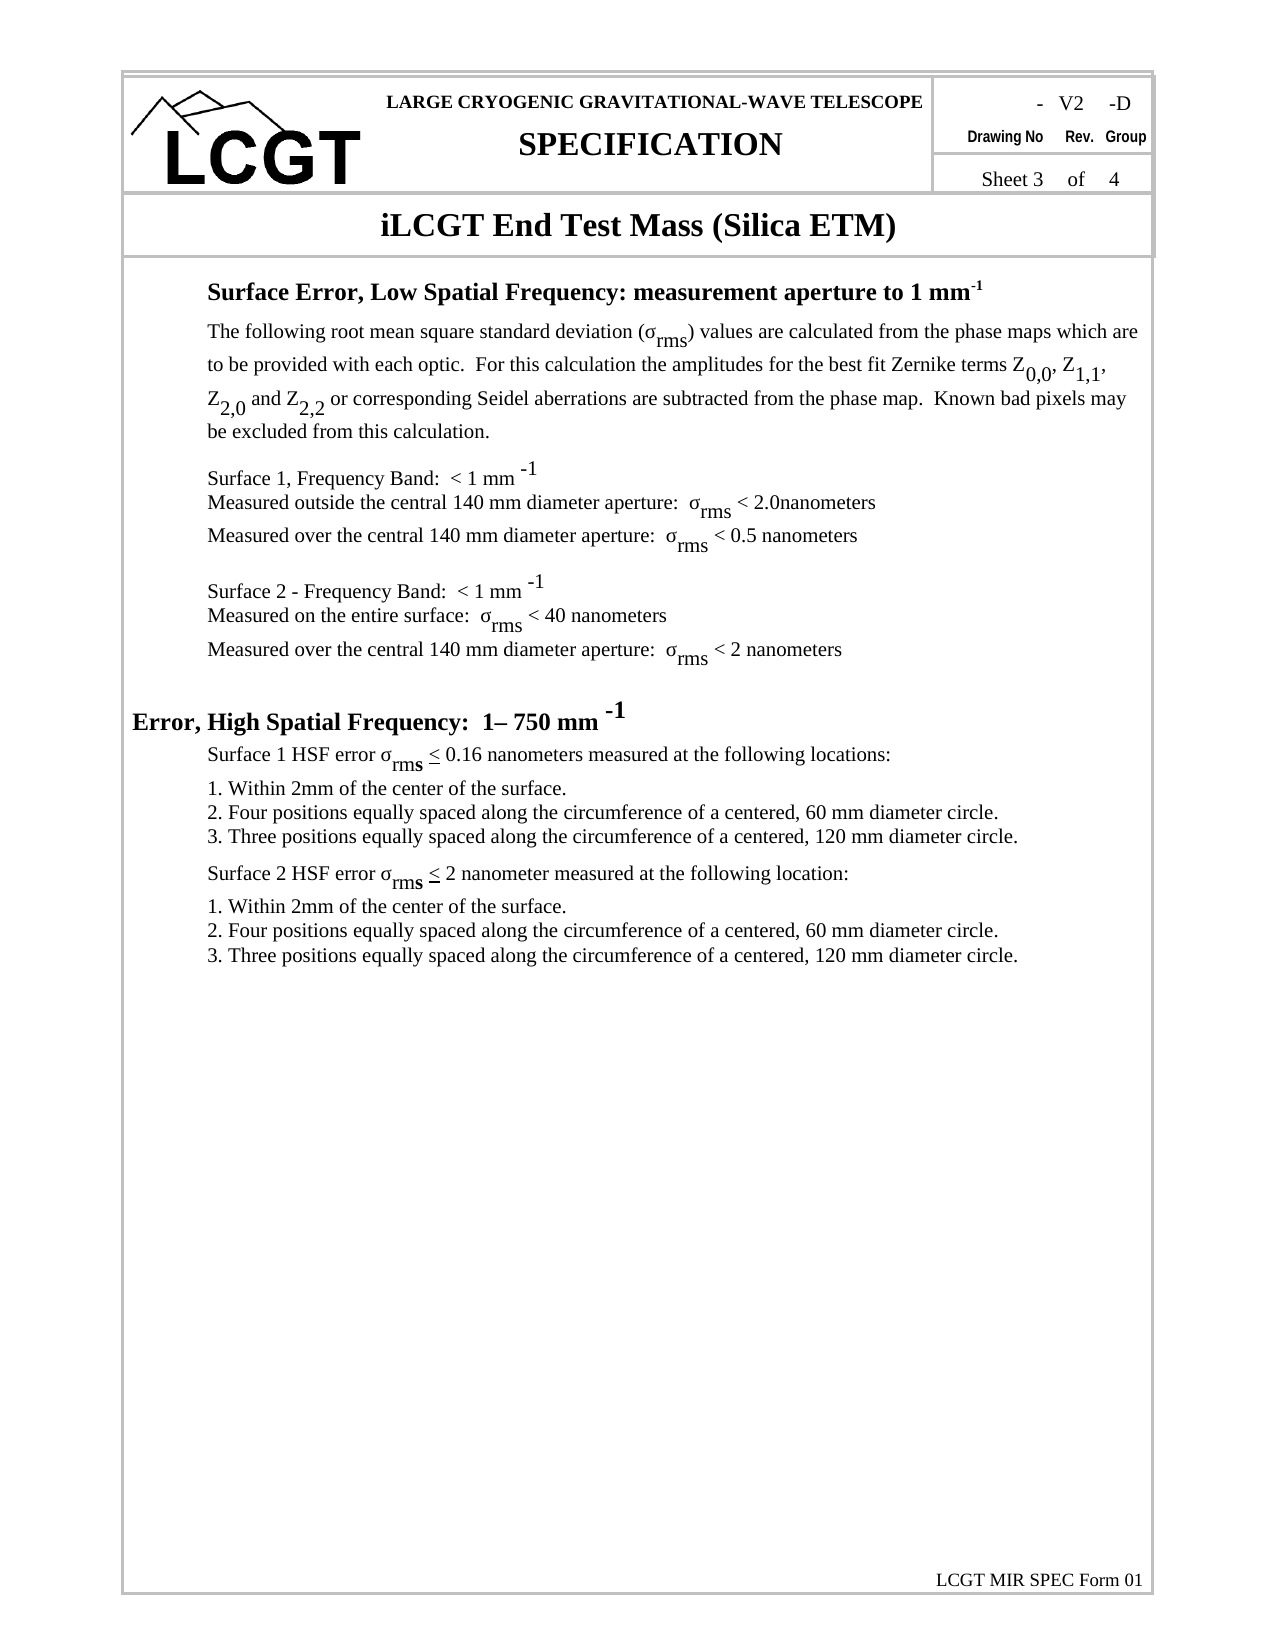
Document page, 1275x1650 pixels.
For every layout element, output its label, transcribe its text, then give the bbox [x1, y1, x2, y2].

picture [130, 90, 361, 185]
text Error, High Spatial Frequency: 1– 750 mm -1 [132, 695, 1143, 736]
text Surface 2 HSF error σrms < 2 nanometer measured at the following location: 1. Within 2mm of the center of the surface. 2. Four positions equally spaced along the circumference of a centered, 60 mm diameter circle. 3. Three positions equally spaced along the circumference of a centered, 120 mm diameter circle. [207, 861, 1143, 967]
text Surface Error, Low Spatial Frequency: measurement aperture to 1 mm-1 [207, 277, 1143, 306]
text Surface 1, Frequency Band: < 1 mm -1 Measured outside the central 140 mm diameter aperture: σrms < 2.0nanometers Measured over the central 140 mm diameter aperture: σrms < 0.5 nanometers [207, 456, 1143, 557]
text The following root mean square standard deviation (σrms) values are calculated from the phase maps which are to be provided with each optic. For this calculation the amplitudes for the best fit Zernike terms Z0,0, Z1,1, Z2,0 and Z2,2 or corresponding Seidel aberrations are subtracted from the phase map. Known bad pixels may be excluded from this calculation. [207, 318, 1143, 443]
text Surface 2 - Frequency Band: < 1 mm -1 Measured on the entire surface: σrms < 40 nanometers Measured over the central 140 mm diameter aperture: σrms < 2 nanometers [207, 569, 1143, 670]
text Surface 1 HSF error σrms < 0.16 nanometers measured at the following locations: 1. Within 2mm of the center of the surface. 2. Four positions equally spaced along the circumference of a centered, 60 mm diameter circle. 3. Three positions equally spaced along the circumference of a centered, 120 mm diameter circle. [207, 742, 1143, 848]
